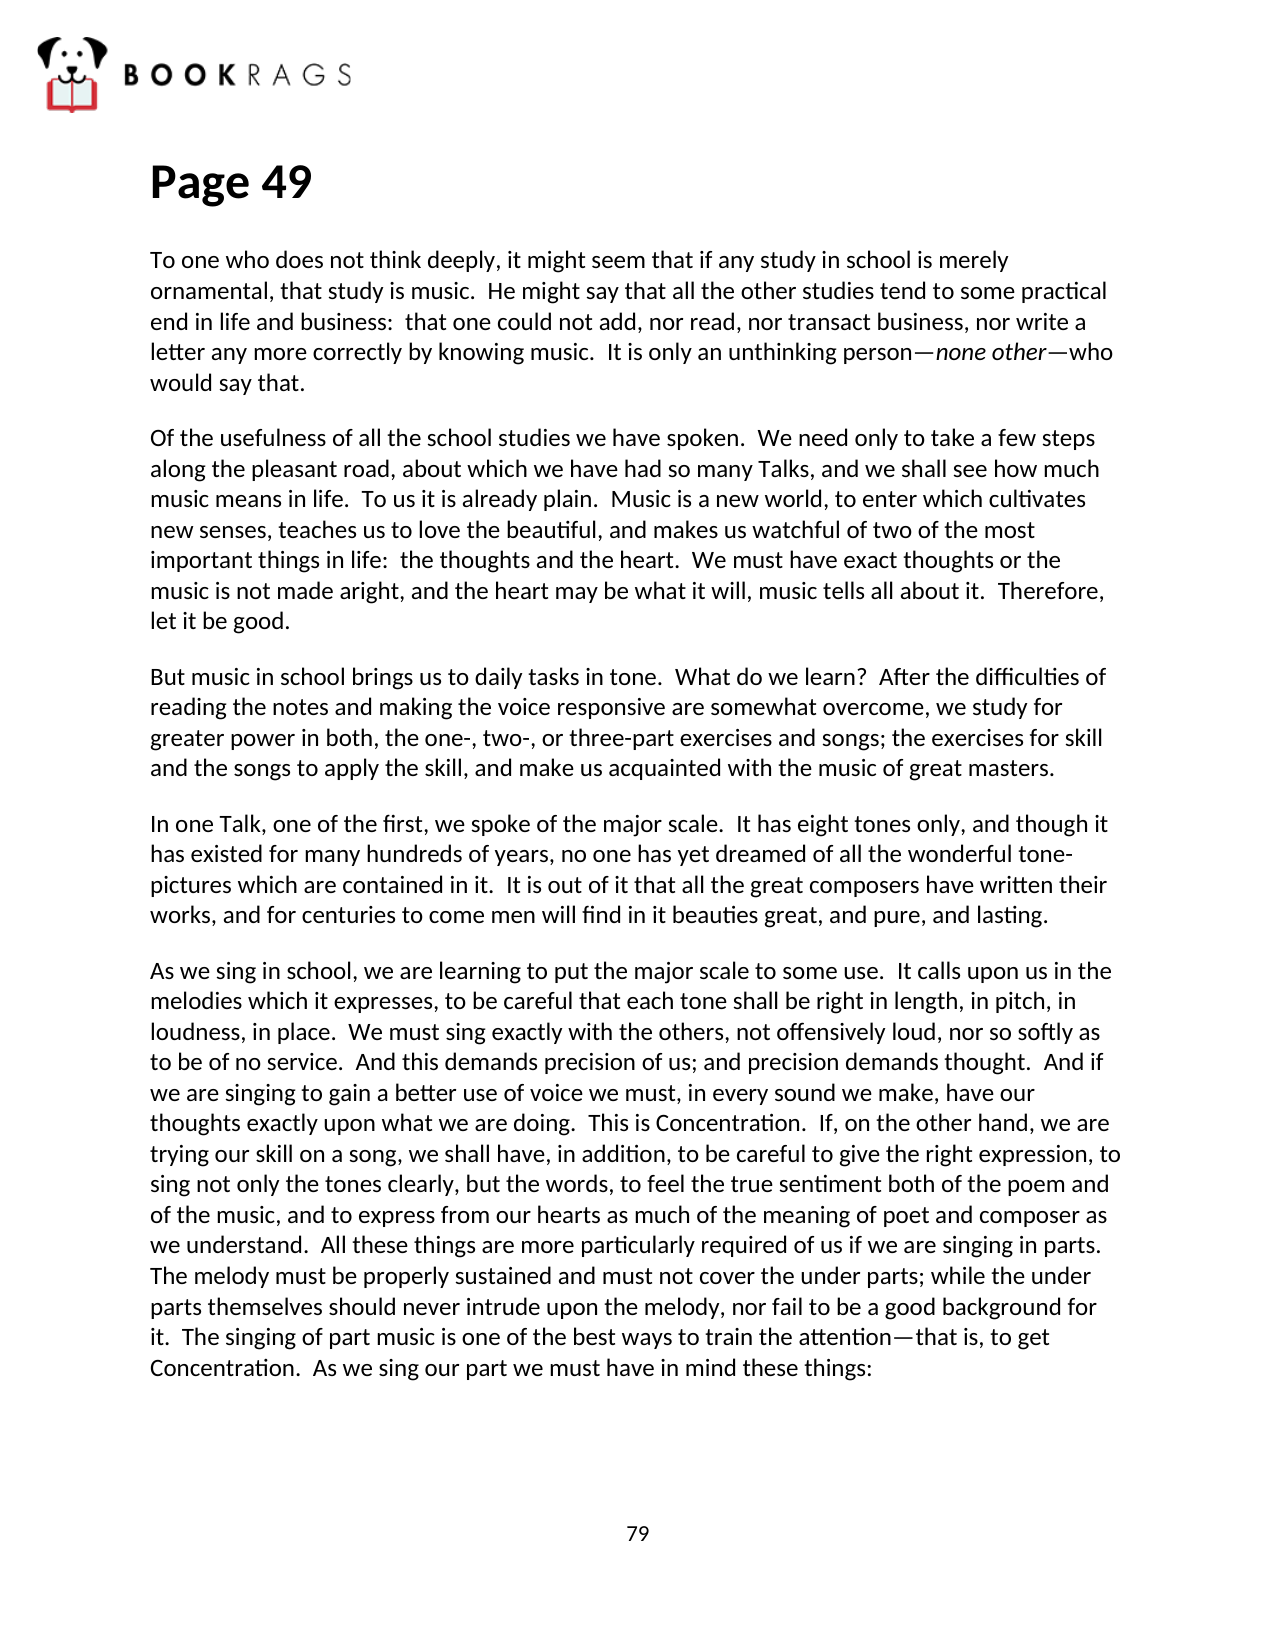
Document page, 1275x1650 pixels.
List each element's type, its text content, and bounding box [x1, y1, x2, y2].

text But music in school brings us to daily tasks in tone. What do we learn? After the difficulties of reading the notes and making the voice responsive are somewhat overcome, we study for greater power in both, the one-, two-, or three-part exercises and songs; the exercises for skill and the songs to apply the skill, and make us acquainted with the music of great masters. [150, 661, 1125, 783]
text To one who does not think deeply, it might seem that if any study in school is merely ornamental, that study is music. He might say that all the other studies tend to some practical end in life and business: that one could not add, nor read, nor transact business, nor write a letter any more correctly by knowing music. It is only an unthinking person—­none other—­who would say that. [150, 244, 1125, 397]
text As we sing in school, we are learning to put the major scale to some use. It calls upon us in the melodies which it expresses, to be careful that each tone shall be right in length, in pitch, in loudness, in place. We must sing exactly with the others, not offensively loud, nor so softly as to be of no service. And this demands precision of us; and precision demands thought. And if we are singing to gain a better use of voice we must, in every sound we make, have our thoughts exactly upon what we are doing. This is Concentration. If, on the other hand, we are trying our skill on a song, we shall have, in addition, to be careful to give the right expression, to sing not only the tones clearly, but the words, to feel the true sentiment both of the poem and of the music, and to express from our hearts as much of the meaning of poet and composer as we understand. All these things are more particularly required of us if we are singing in parts. The melody must be properly sustained and must not cover the under parts; while the under parts themselves should never intrude upon the melody, nor fail to be a good background for it. The singing of part music is one of the best ways to train the attention—­that is, to get Concentration. As we sing our part we must have in mind these things: [150, 955, 1125, 1382]
text Page 49 [150, 150, 1125, 211]
text Of the usefulness of all the school studies we have spoken. We need only to take a few steps along the pleasant road, about which we have had so many Talks, and we shall see how much music means in life. To us it is already plain. Music is a new world, to enter which cultivates new senses, teaches us to love the beautiful, and makes us watchful of two of the most important things in life: the thoughts and the heart. We must have exact thoughts or the music is not made aright, and the heart may be what it will, music tells all about it. Therefore, let it be good. [150, 422, 1125, 636]
picture [37, 37, 351, 113]
text In one Talk, one of the first, we spoke of the major scale. It has eight tones only, and though it has existed for many hundreds of years, no one has yet dreamed of all the wonderful tone-pictures which are contained in it. It is out of it that all the great composers have written their works, and for centuries to come men will find in it beauties great, and pure, and lasting. [150, 808, 1125, 930]
